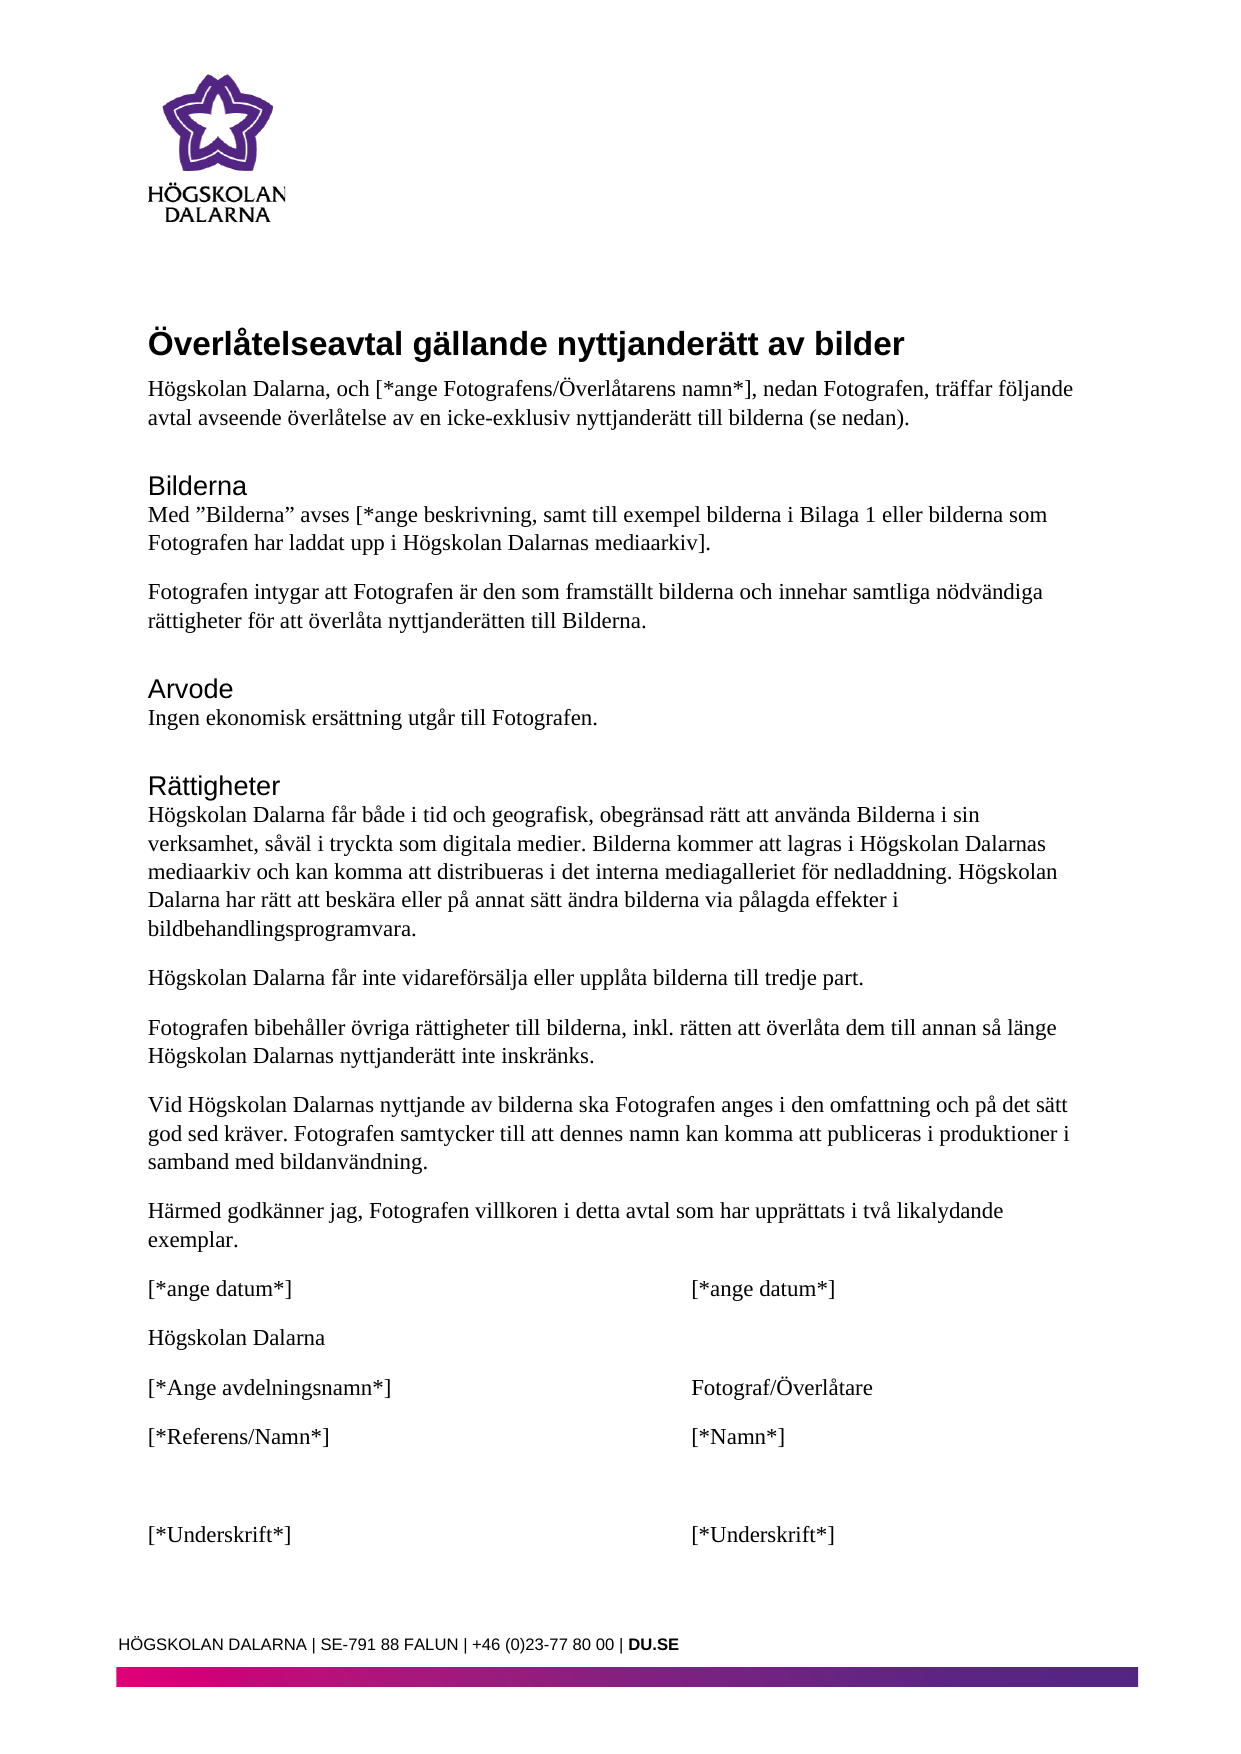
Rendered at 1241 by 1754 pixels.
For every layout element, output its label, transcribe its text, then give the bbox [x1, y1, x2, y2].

text Med ”Bilderna” avses [*ange beskrivning, samt till exempel bilderna i Bilaga 1 eller bilderna som Fotografen har laddat upp i Högskolan Dalarnas mediaarkiv]. [148, 501, 1092, 556]
text Härmed godkänner jag, Fotografen villkoren i detta avtal som har upprättats i två likalydande exemplar. [148, 1197, 1092, 1252]
text Ingen ekonomisk ersättning utgår till Fotografen. [148, 704, 1092, 730]
subtitle Rättigheter [148, 770, 1092, 801]
subtitle Arvode [148, 673, 1092, 704]
text Högskolan Dalarna [148, 1324, 1092, 1351]
text Vid Högskolan Dalarnas nyttjande av bilderna ska Fotografen anges i den omfattning och på det sätt god sed kräver. Fotografen samtycker till att dennes namn kan komma att publiceras i produktioner i samband med bildanvändning. [148, 1091, 1092, 1174]
text Högskolan Dalarna får både i tid och geografisk, obegränsad rätt att använda Bilderna i sin verksamhet, såväl i tryckta som digitala medier. Bilderna kommer att lagras i Högskolan Dalarnas mediaarkiv och kan komma att distribueras i det interna mediagalleriet för nedladdning. Högskolan Dalarna har rätt att beskära eller på annat sätt ändra bilderna via pålagda effekter i bildbehandlingsprogramvara. [148, 801, 1092, 941]
text Fotografen intygar att Fotografen är den som framställt bilderna och innehar samtliga nödvändiga rättigheter för att överlåta nyttjanderätten till Bilderna. [148, 578, 1092, 633]
text [*Ange avdelningsnamn*] Fotograf/Överlåtare [148, 1374, 1092, 1400]
text [*Underskrift*] [*Underskrift*] [148, 1521, 1092, 1548]
subtitle Bilderna [148, 469, 1092, 501]
text [*Referens/Namn*] [*Namn*] [148, 1423, 1092, 1449]
text Högskolan Dalarna får inte vidareförsälja eller upplåta bilderna till tredje part. [148, 964, 1092, 991]
text [*ange datum*] [*ange datum*] [148, 1275, 1092, 1301]
picture [147, 73, 286, 222]
text Fotografen bibehåller övriga rättigheter till bilderna, inkl. rätten att överlåta dem till annan så länge Högskolan Dalarnas nyttjanderätt inte inskränks. [148, 1013, 1092, 1068]
text Högskolan Dalarna, och [*ange Fotografens/Överlåtarens namn*], nedan Fotografen, träffar följande avtal avseende överlåtelse av en icke-exklusiv nyttjanderätt till bilderna (se nedan). [148, 375, 1092, 430]
